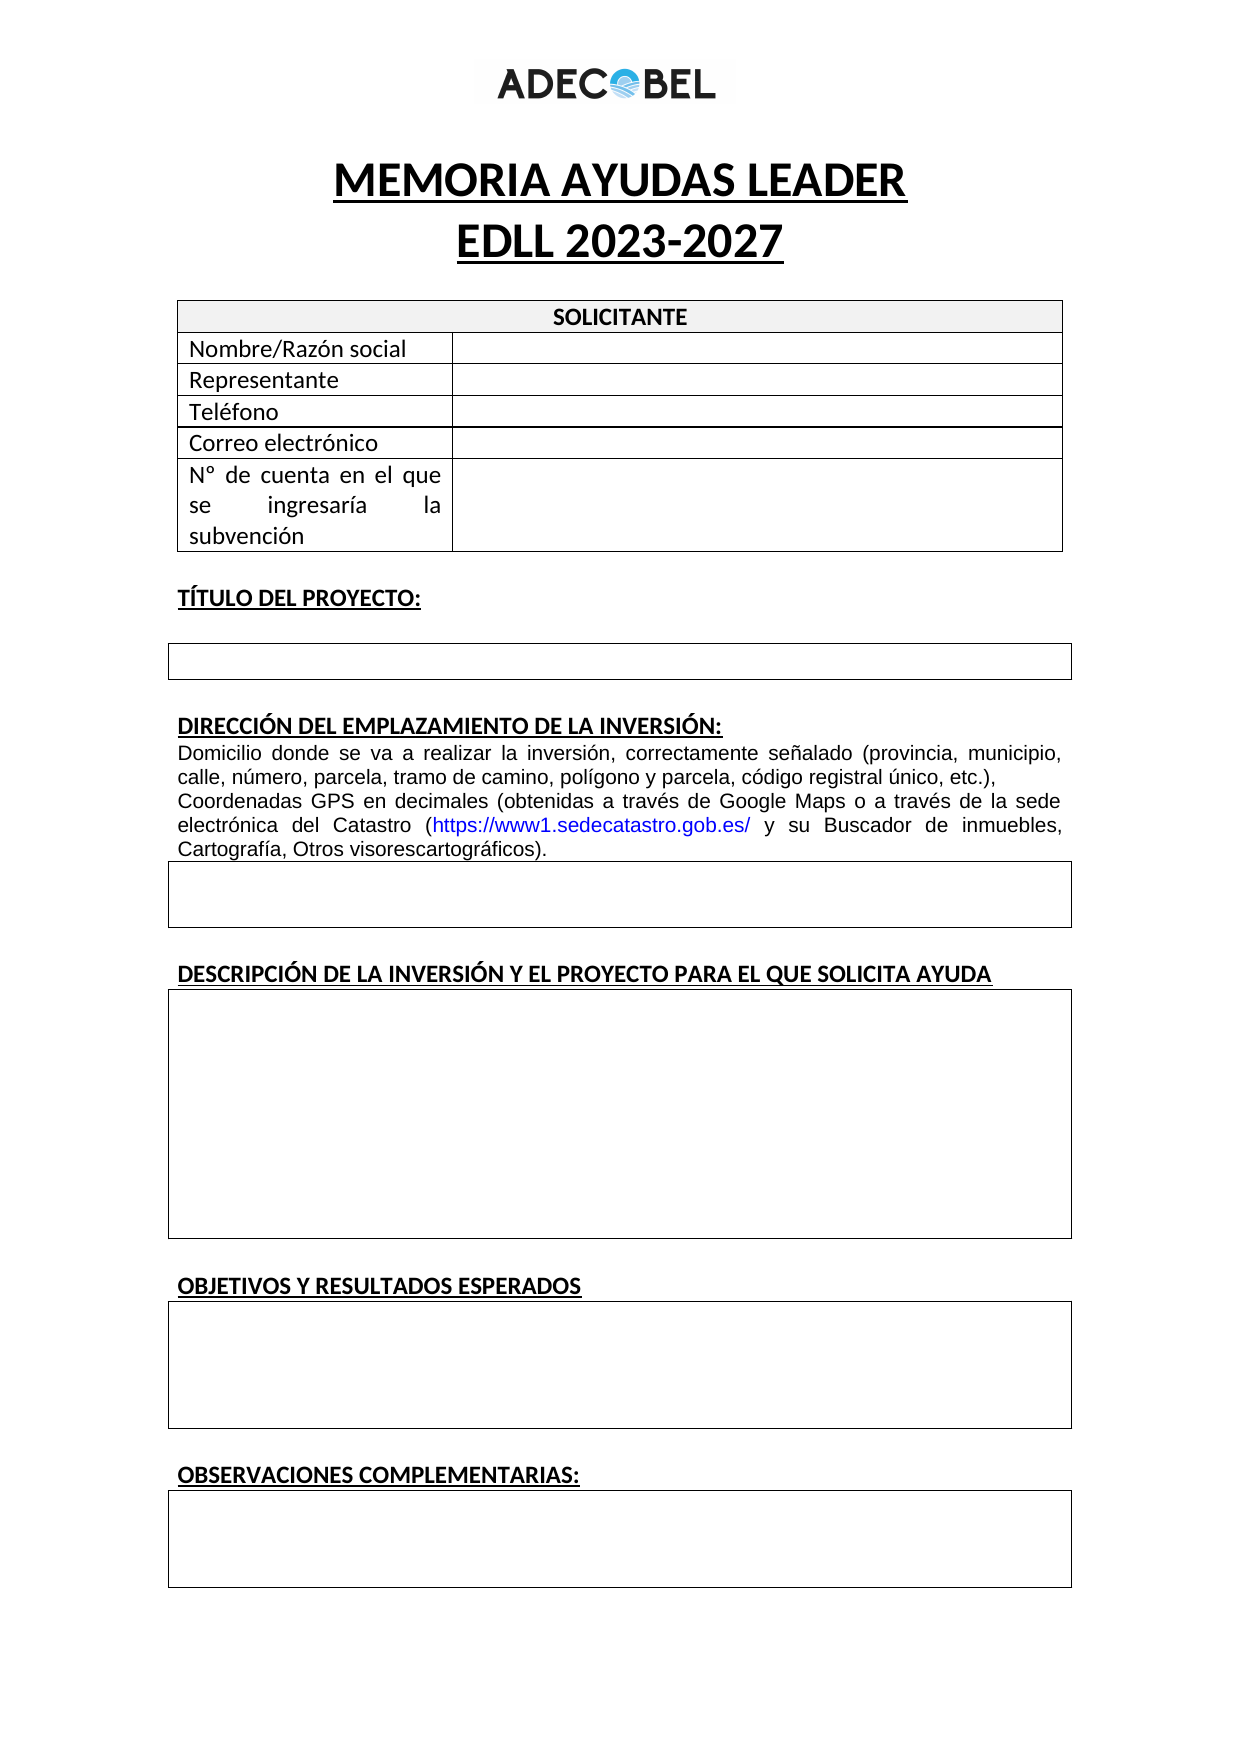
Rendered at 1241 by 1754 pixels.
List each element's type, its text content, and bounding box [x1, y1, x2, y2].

table_header SOLICITANTE [178, 301, 1062, 332]
text OBJETIVOS Y RESULTADOS ESPERADOS [177, 1270, 1063, 1301]
table_cell [453, 459, 1062, 551]
table_cell Nombre/Razón social [178, 333, 452, 363]
text MEMORIA AYUDAS LEADER [177, 148, 1063, 209]
table_cell Correo electrónico [178, 428, 452, 458]
table_cell [453, 428, 1062, 458]
picture [473, 59, 737, 106]
text OBSERVACIONES COMPLEMENTARIAS: [177, 1459, 1063, 1490]
table_cell [453, 396, 1062, 426]
table_cell [453, 364, 1062, 395]
table_cell Teléfono [178, 396, 452, 426]
text DESCRIPCIÓN DE LA INVERSIÓN Y EL PROYECTO PARA EL QUE SOLICITA AYUDA [177, 959, 1063, 989]
text EDLL 2023-2027 [177, 209, 1063, 270]
text TÍTULO DEL PROYECTO: [177, 582, 1063, 613]
text DIRECCIÓN DEL EMPLAZAMIENTO DE LA INVERSIÓN: [177, 711, 1063, 741]
table_cell [453, 333, 1062, 363]
text Coordenadas GPS en decimales (obtenidas a través de Google Maps o a través de la sede electrónica del Catastro (https://www1.sedecatastro.gob.es/ y su Buscador de inmuebles, Cartografía, Otros visorescartográficos). [177, 789, 1063, 861]
table_cell Representante [178, 364, 452, 395]
text Domicilio donde se va a realizar la inversión, correctamente señalado (provincia, municipio, calle, número, parcela, tramo de camino, polígono y parcela, código registral único, etc.), [177, 741, 1063, 789]
table_cell Nº de cuenta en el que se ingresaría la subvención [178, 459, 452, 551]
